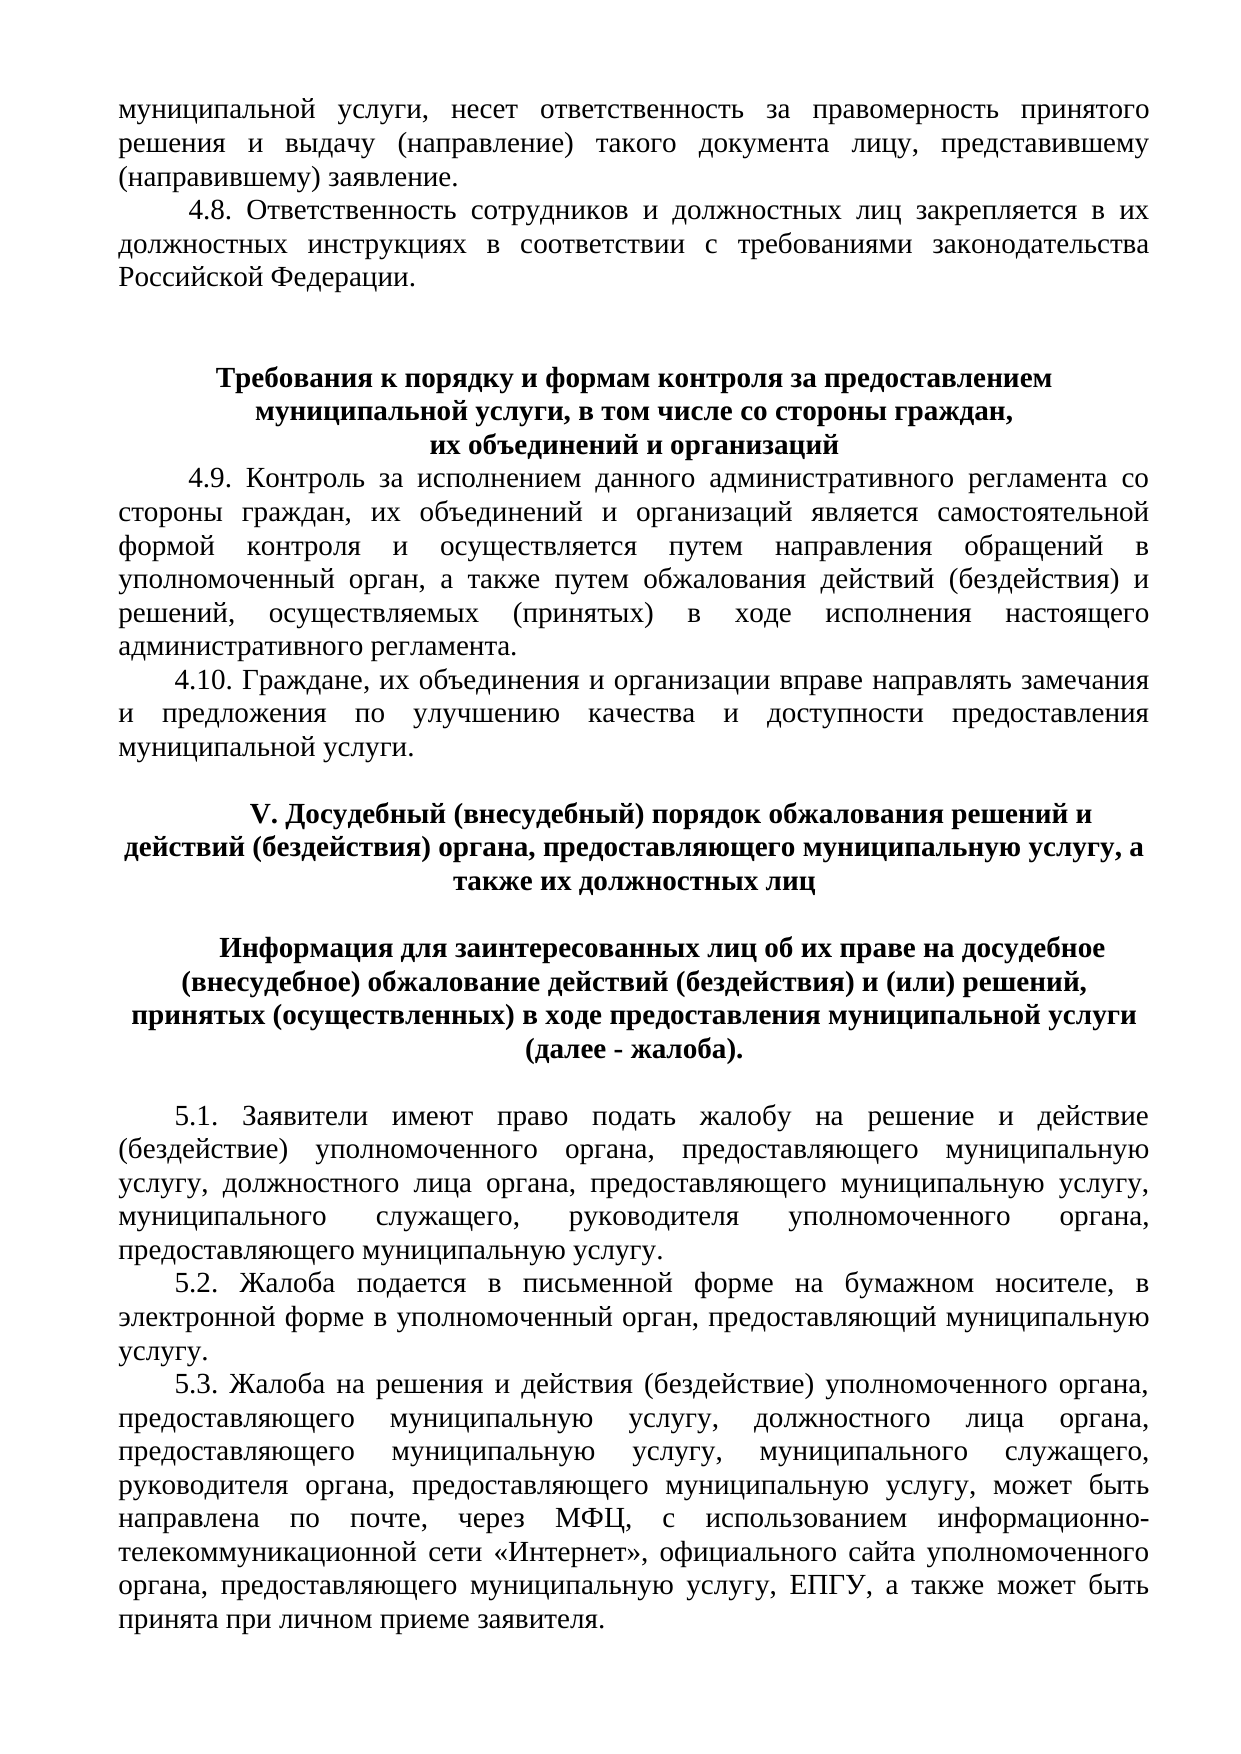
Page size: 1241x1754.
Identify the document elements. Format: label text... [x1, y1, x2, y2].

text 4.8. Ответственность сотрудников и должностных лиц закрепляется в их должностных инструкциях в соответствии с требованиями законодательства Российской Федерации. [118, 192, 1150, 293]
text Требования к порядку и формам контроля за предоставлением муниципальной услуги, в том числе со стороны граждан, [118, 360, 1150, 427]
text Информация для заинтересованных лиц об их праве на досудебное (внесудебное) обжалование действий (бездействия) и (или) решений, принятых (осуществленных) в ходе предоставления муниципальной услуги (далее - жалоба). [118, 930, 1150, 1064]
text 4.9. Контроль за исполнением данного административного регламента со стороны граждан, их объединений и организаций является самостоятельной формой контроля и осуществляется путем направления обращений в уполномоченный орган, а также путем обжалования действий (бездействия) и решений, осуществляемых (принятых) в ходе исполнения настоящего административного регламента. [118, 461, 1150, 662]
text их объединений и организаций [118, 427, 1150, 461]
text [118, 92, 1150, 192]
text 5.3. Жалоба на решения и действия (бездействие) уполномоченного органа, предоставляющего муниципальную услугу, должностного лица органа, предоставляющего муниципальную услугу, муниципального служащего, руководителя органа, предоставляющего муниципальную услугу, может быть направлена по почте, через МФЦ, с использованием информационно-телекоммуникационной сети «Интернет», официального сайта уполномоченного органа, предоставляющего муниципальную услугу, ЕПГУ, а также может быть принята при личном приеме заявителя. [118, 1366, 1150, 1634]
text V. Досудебный (внесудебный) порядок обжалования решений и действий (бездействия) органа, предоставляющего муниципальную услугу, а также их должностных лиц [118, 796, 1150, 897]
text 5.2. Жалоба подается в письменной форме на бумажном носителе, в электронной форме в уполномоченный орган, предоставляющий муниципальную услугу. [118, 1266, 1150, 1366]
text 4.10. Граждане, их объединения и организации вправе направлять замечания и предложения по улучшению качества и доступности предоставления муниципальной услуги. [118, 662, 1150, 762]
text 5.1. Заявители имеют право подать жалобу на решение и действие (бездействие) уполномоченного органа, предоставляющего муниципальную услугу, должностного лица органа, предоставляющего муниципальную услугу, муниципального служащего, руководителя уполномоченного органа, предоставляющего муниципальную услугу. [118, 1098, 1150, 1266]
